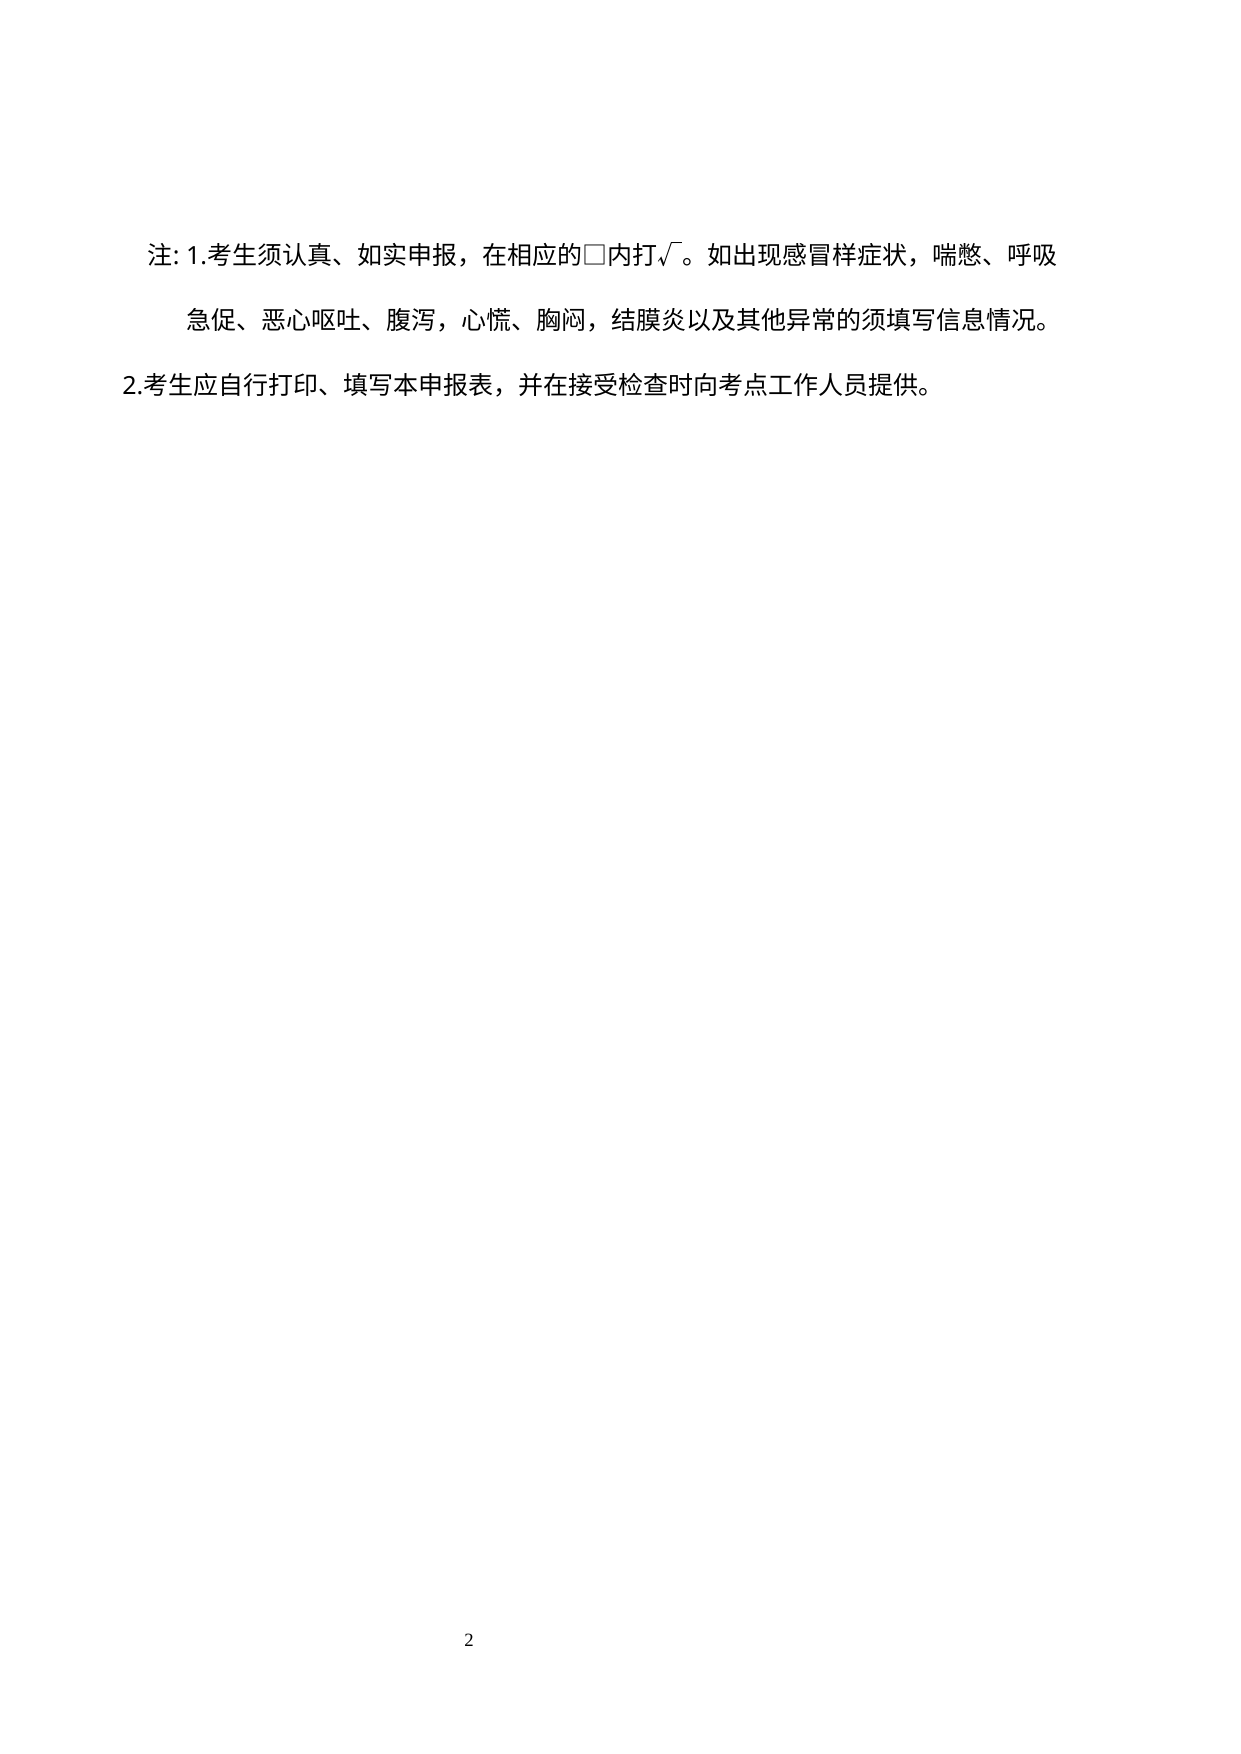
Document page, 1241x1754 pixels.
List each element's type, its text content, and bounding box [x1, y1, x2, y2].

text 2.考生应自行打印、填写本申报表，并在接受检查时向考点工作人员提供。 [44, 351, 1081, 416]
text 注: 1.考生须认真、如实申报，在相应的□内打√。如出现感冒样症状，喘憋、呼吸 [148, 221, 1081, 286]
text 急促、恶心呕吐、腹泻，心慌、胸闷，结膜炎以及其他异常的须填写信息情况。 [148, 286, 1081, 351]
